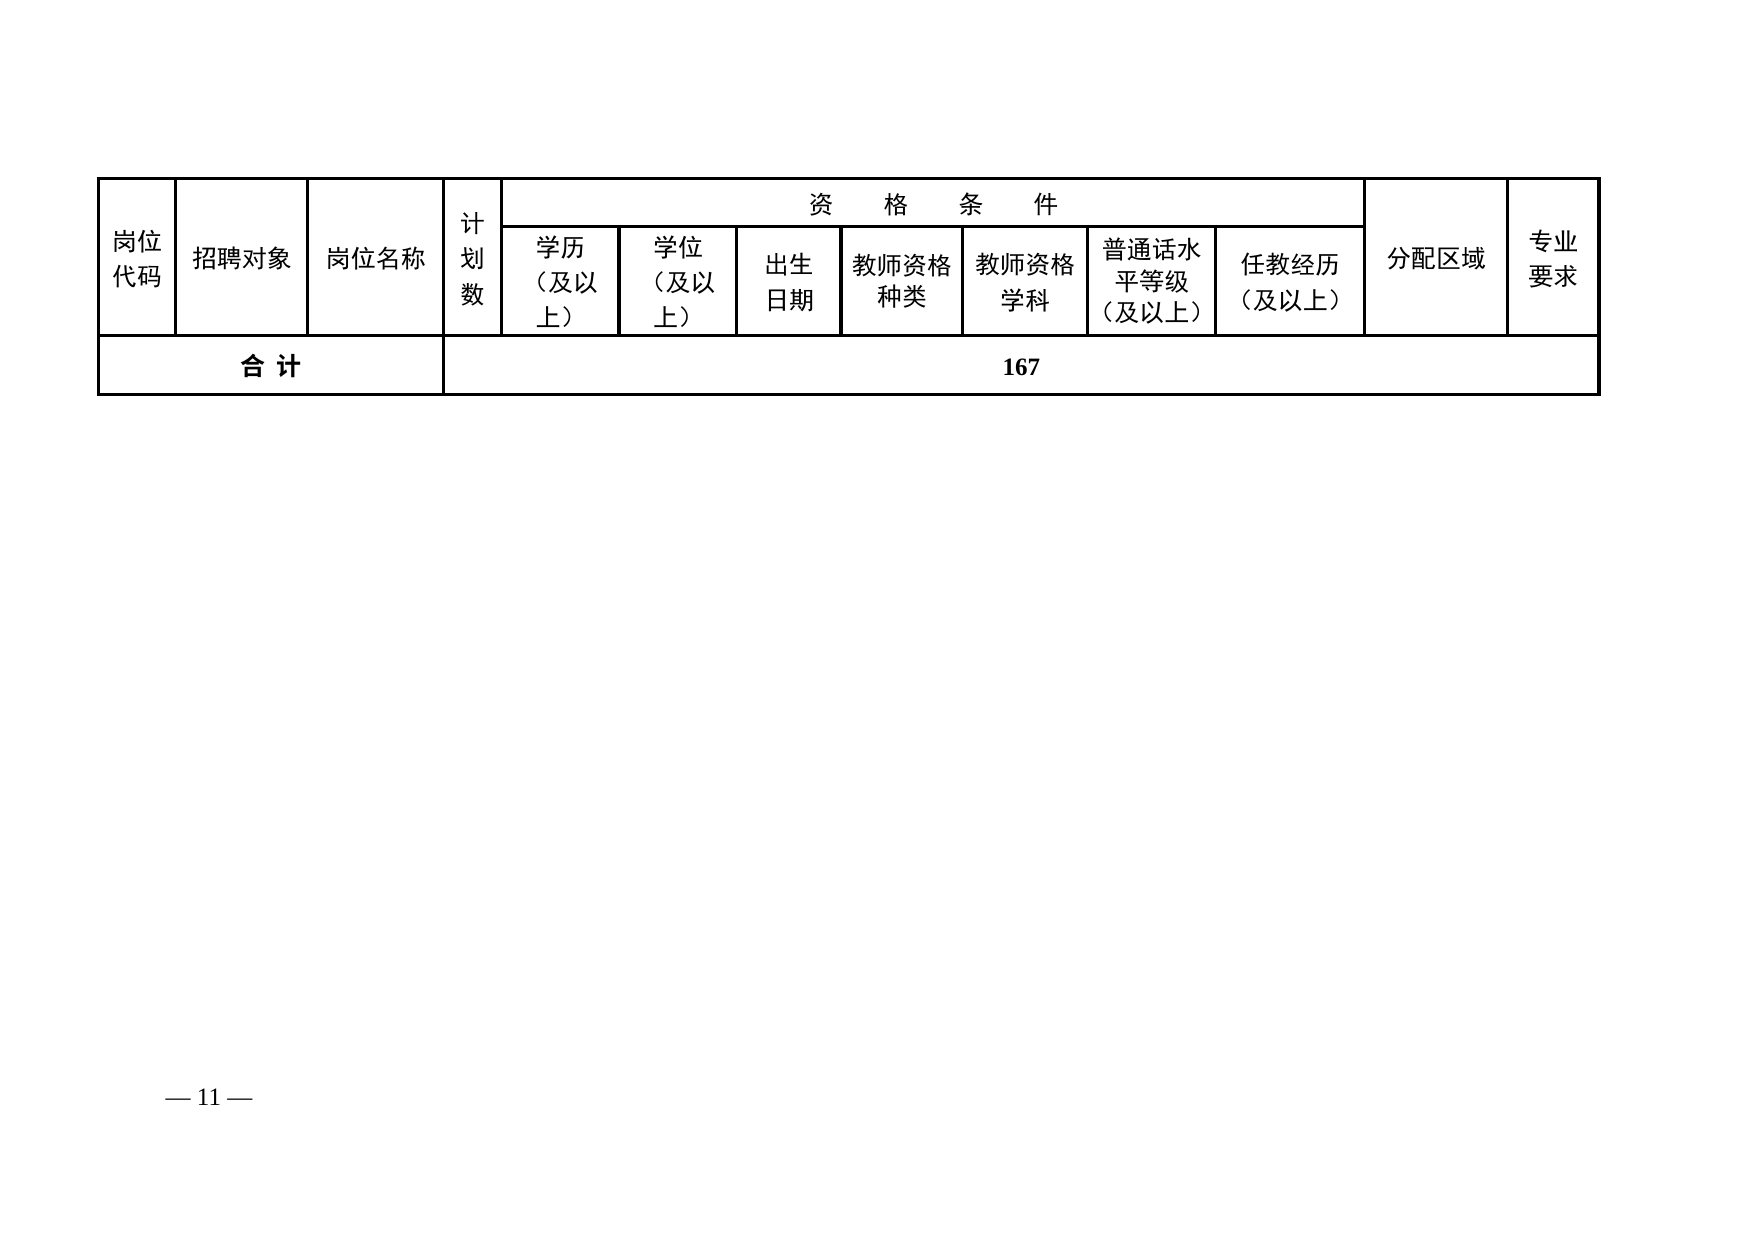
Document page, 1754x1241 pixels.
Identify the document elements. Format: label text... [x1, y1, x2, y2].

table_cell 教师资格 种类 [843, 228, 961, 334]
table_cell 167 [445, 337, 1597, 393]
table_header 岗位名称 [309, 180, 442, 334]
table_header 招聘对象 [177, 180, 306, 334]
table_cell 学位 （及以上） [621, 228, 735, 334]
table_cell 合 计 [100, 337, 442, 393]
table_cell 任教经历 （及以上） [1217, 228, 1363, 334]
table_header 分配区域 [1366, 180, 1506, 334]
table_cell 学历 （及以上） [503, 228, 617, 334]
table_cell 普通话水平等级 （及以上） [1089, 228, 1214, 334]
table_header 计划数 [445, 180, 500, 334]
table_header 岗位 代码 [100, 180, 174, 334]
table_header 资 格 条 件 [503, 180, 1363, 224]
table_cell 出生 日期 [738, 228, 839, 334]
table_cell 教师资格 学科 [964, 228, 1086, 334]
table_header 专业要求 [1509, 180, 1597, 334]
